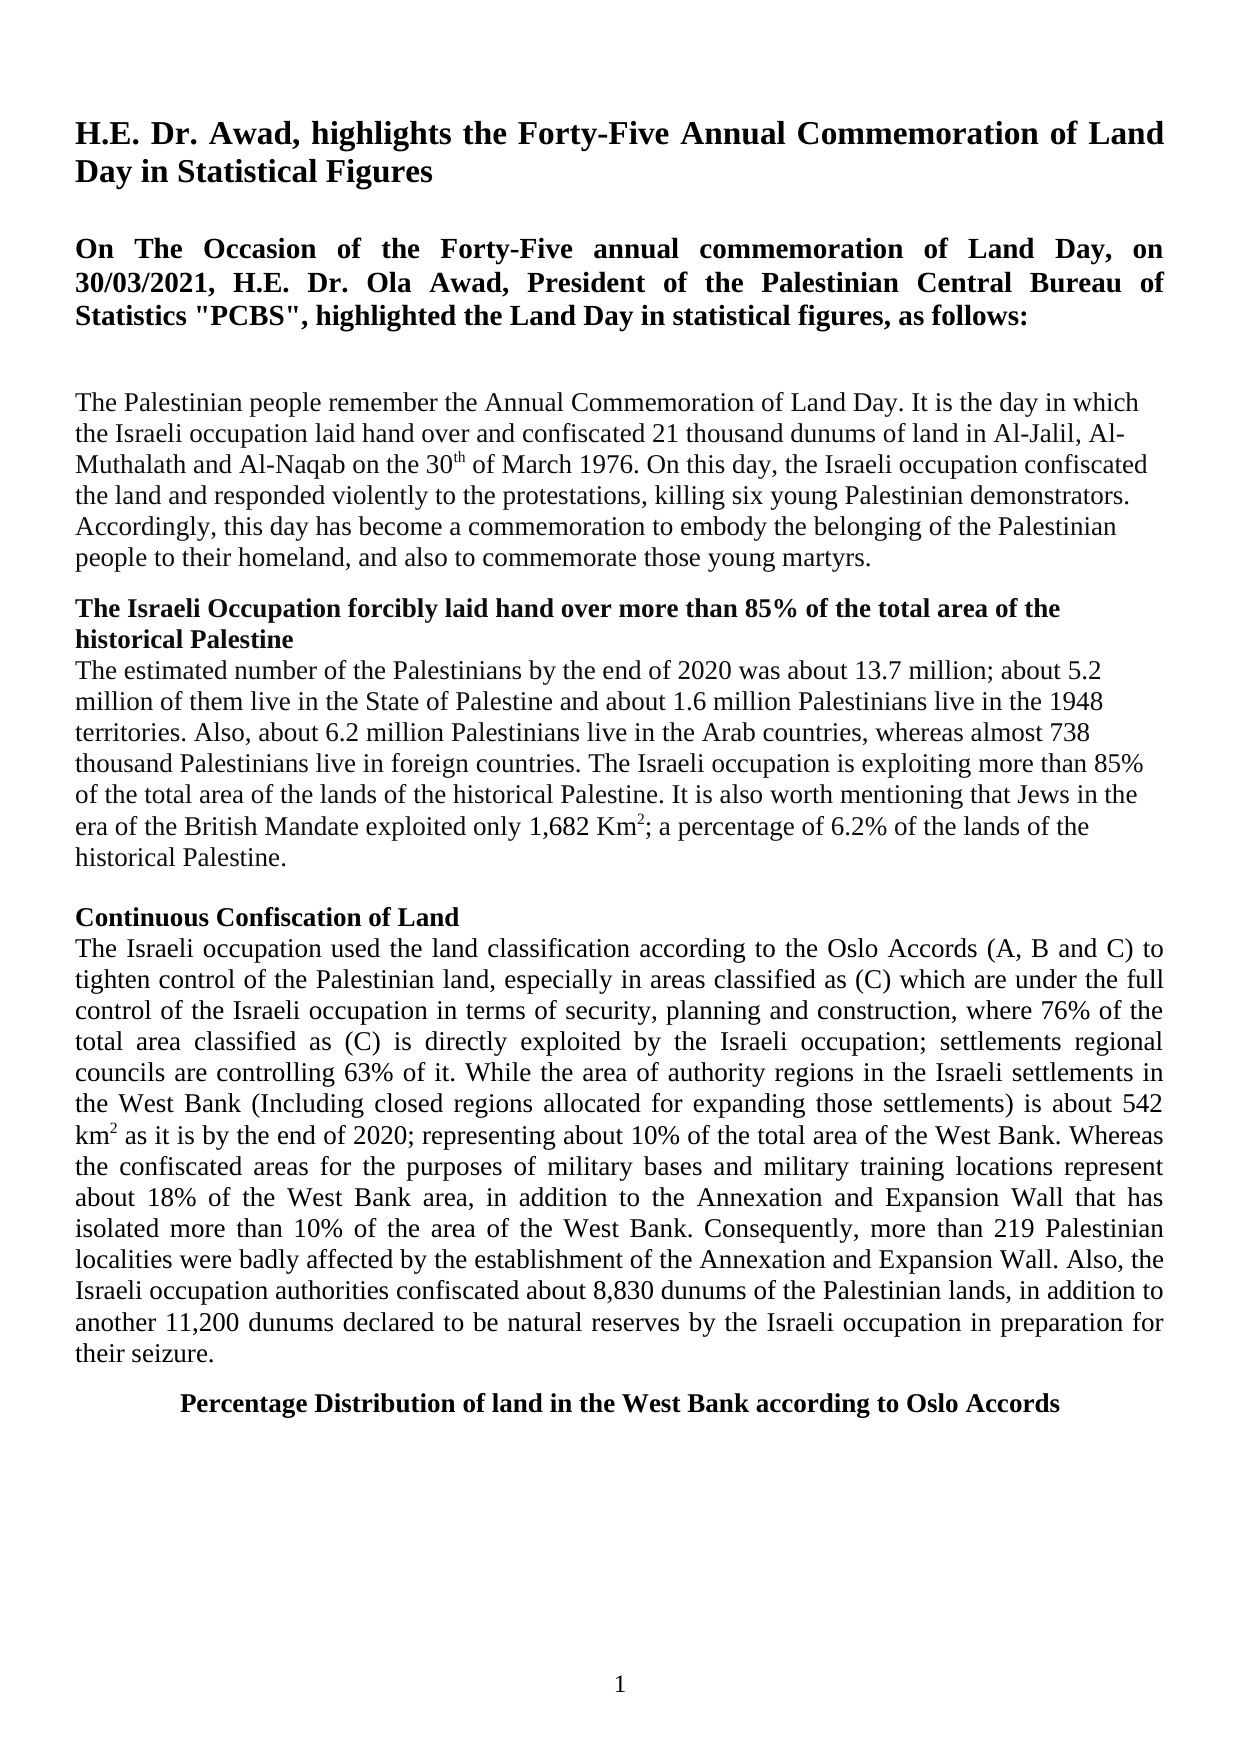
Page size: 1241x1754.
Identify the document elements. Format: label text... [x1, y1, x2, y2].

text The Israeli occupation used the land classification according to the Oslo Accords (A, B and C) to tighten control of the Palestinian land, especially in areas classified as (C) which are under the full control of the Israeli occupation in terms of security, planning and construction, where 76% of the total area classified as (C) is directly exploited by the Israeli occupation; settlements regional councils are controlling 63% of it. While the area of authority regions in the Israeli settlements in the West Bank (Including closed regions allocated for expanding those settlements) is about 542 km2 as it is by the end of 2020; representing about 10% of the total area of the West Bank. Whereas the confiscated areas for the purposes of military bases and military training locations represent about 18% of the West Bank area, in addition to the Annexation and Expansion Wall that has isolated more than 10% of the area of the West Bank. Consequently, more than 219 Palestinian localities were badly affected by the establishment of the Annexation and Expansion Wall. Also, the Israeli occupation authorities confiscated about 8,830 dunums of the Palestinian lands, in addition to another 11,200 dunums declared to be natural reserves by the Israeli occupation in preparation for their seizure. [75, 932, 1165, 1368]
text Percentage Distribution of land in the West Bank according to Oslo Accords [75, 1387, 1165, 1418]
text The Palestinian people remember the Annual Commemoration of Land Day. It is the day in which the Israeli occupation laid hand over and confiscated 21 thousand dunums of land in Al-Jalil, Al-Muthalath and Al-Naqab on the 30th of March 1976. On this day, the Israeli occupation confiscated the land and responded violently to the protestations, killing six young Palestinian demonstrators. Accordingly, this day has become a commemoration to embody the belonging of the Palestinian people to their homeland, and also to commemorate those young martyrs. [75, 386, 1165, 572]
text The estimated number of the Palestinians by the end of 2020 was about 13.7 million; about 5.2 million of them live in the State of Palestine and about 1.6 million Palestinians live in the 1948 territories. Also, about 6.2 million Palestinians live in the Arab countries, whereas almost 738 thousand Palestinians live in foreign countries. The Israeli occupation is exploiting more than 85% of the total area of the lands of the historical Palestine. It is also worth mentioning that Jews in the era of the British Mandate exploited only 1,682 Km2; a percentage of 6.2% of the lands of the historical Palestine. [75, 654, 1165, 872]
text Continuous Confiscation of Land [75, 901, 1165, 932]
text H.E. Dr. Awad, highlights the Forty-Five Annual Commemoration of Land Day in Statistical Figures [75, 113, 1165, 190]
text The Israeli Occupation forcibly laid hand over more than 85% of the total area of the historical Palestine [75, 592, 1165, 654]
text On The Occasion of the Forty-Five annual commemoration of Land Day, on 30/03/2021, H.E. Dr. Ola Awad, President of the Palestinian Central Bureau of Statistics "PCBS", highlighted the Land Day in statistical figures, as follows: [75, 231, 1165, 332]
